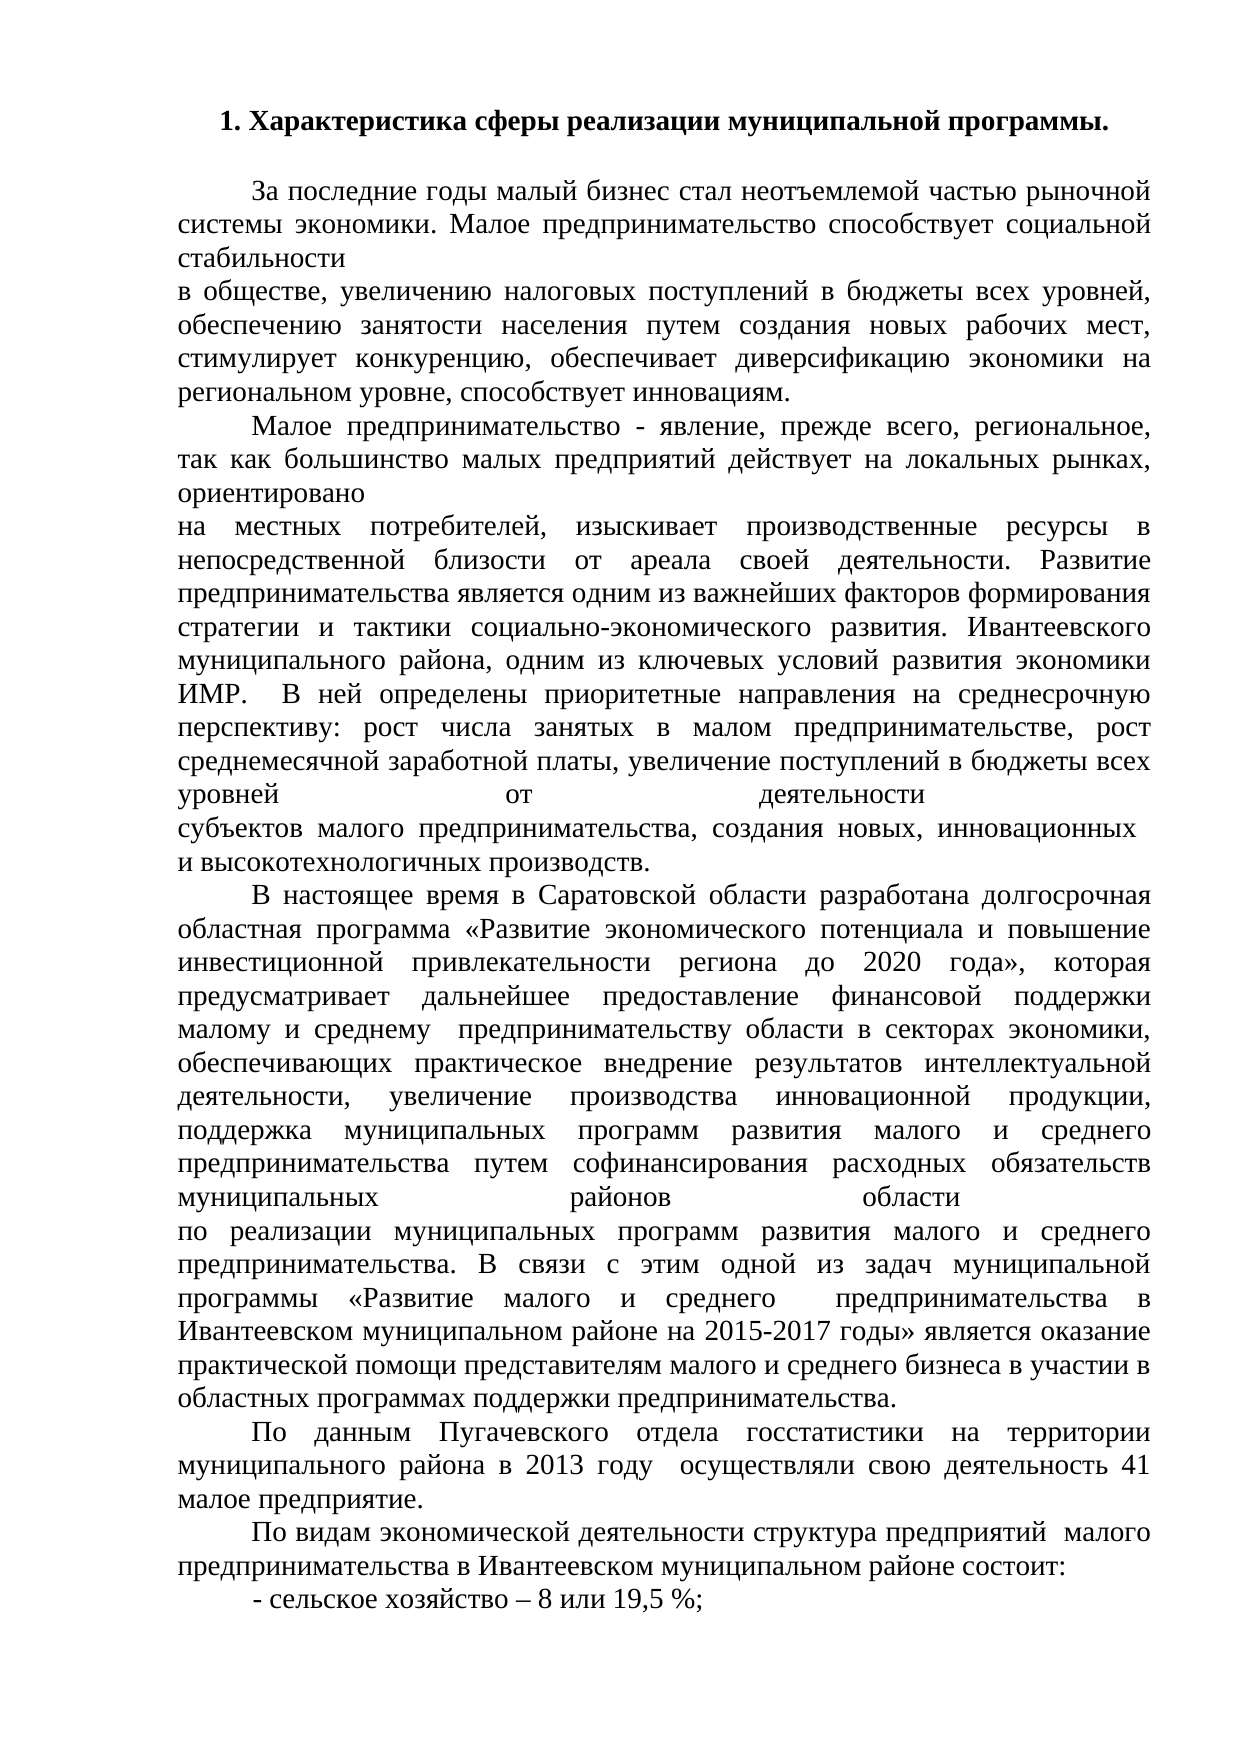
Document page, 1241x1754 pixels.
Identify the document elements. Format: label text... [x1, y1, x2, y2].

text В настоящее время в Саратовской области разработана долгосрочная областная программа «Развитие экономического потенциала и повышение инвестиционной привлекательности региона до 2020 года», которая предусматривает дальнейшее предоставление финансовой поддержки малому и среднему предпринимательству области в секторах экономики, обеспечивающих практическое внедрение результатов интеллектуальной деятельности, увеличение производства инновационной продукции, поддержка муниципальных программ развития малого и среднего предпринимательства путем софинансирования расходных обязательств муниципальных районов области по реализации муниципальных программ развития малого и среднего предпринимательства. В связи с этим одной из задач муниципальной программы «Развитие малого и среднего предпринимательства в Ивантеевском муниципальном районе на 2015-2017 годы» является оказание практической помощи представителям малого и среднего бизнеса в участии в областных программах поддержки предпринимательства. [177, 877, 1152, 1414]
text За последние годы малый бизнес стал неотъемлемой частью рыночной системы экономики. Малое предпринимательство способствует социальной стабильности в обществе, увеличению налоговых поступлений в бюджеты всех уровней, обеспечению занятости населения путем создания новых рабочих мест, стимулирует конкуренцию, обеспечивает диверсификацию экономики на региональном уровне, способствует инновациям. [177, 173, 1152, 408]
text - сельское хозяйство – 8 или 19,5 %; [177, 1582, 1152, 1615]
text Малое предпринимательство - явление, прежде всего, региональное, так как большинство малых предприятий действует на локальных рынках, ориентировано на местных потребителей, изыскивает производственные ресурсы в непосредственной близости от ареала своей деятельности. Развитие предпринимательства является одним из важнейших факторов формирования стратегии и тактики социально-экономического развития. Ивантеевского муниципального района, одним из ключевых условий развития экономики ИМР. В ней определены приоритетные направления на среднесрочную перспективу: рост числа занятых в малом предпринимательстве, рост среднемесячной заработной платы, увеличение поступлений в бюджеты всех уровней от деятельности субъектов малого предпринимательства, создания новых, инновационных и высокотехнологичных производств. [177, 408, 1152, 877]
subtitle 1. Характеристика сферы реализации муниципальной программы. [177, 103, 1152, 137]
text По данным Пугачевского отдела госстатистики на территории муниципального района в 2013 году осуществляли свою деятельность 41 малое предприятие. [177, 1414, 1152, 1514]
text По видам экономической деятельности структура предприятий малого предпринимательства в Ивантеевском муниципальном районе состоит: [177, 1514, 1152, 1582]
